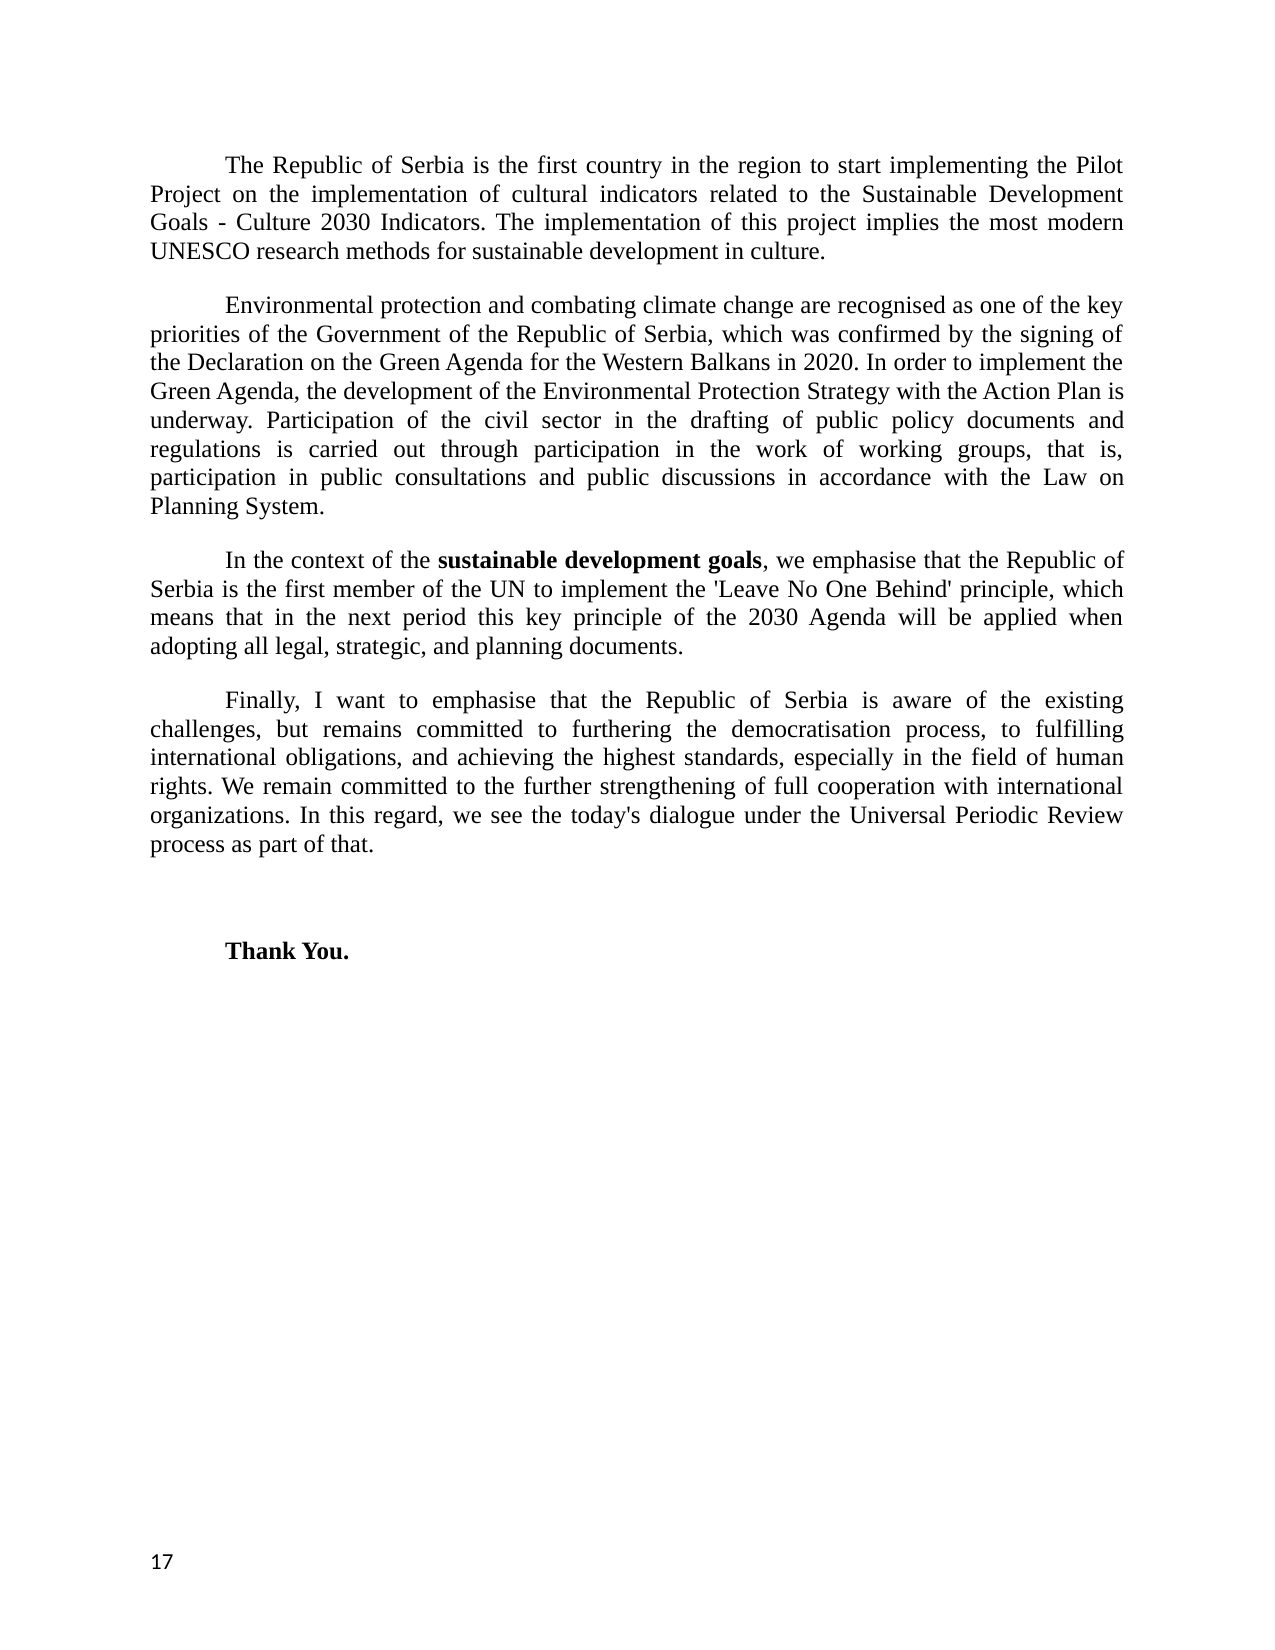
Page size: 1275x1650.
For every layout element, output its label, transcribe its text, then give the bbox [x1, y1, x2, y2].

text Environmental protection and combating climate change are recognised as one of the key priorities of the Government of the Republic of Serbia, which was confirmed by the signing of the Declaration on the Green Agenda for the Western Balkans in 2020. In order to implement the Green Agenda, the development of the Environmental Protection Strategy with the Action Plan is underway. Participation of the civil sector in the drafting of public policy documents and regulations is carried out through participation in the work of working groups, that is, participation in public consultations and public discussions in accordance with the Law on Planning System. [150, 290, 1125, 520]
text Thank You. [150, 936, 1125, 965]
text In the context of the sustainable development goals, we emphasise that the Republic of Serbia is the first member of the UN to implement the 'Leave No One Behind' principle, which means that in the next period this key principle of the 2030 Agenda will be applied when adopting all legal, strategic, and planning documents. [150, 545, 1125, 660]
text Finally, I want to emphasise that the Republic of Serbia is aware of the existing challenges, but remains committed to furthering the democratisation process, to fulfilling international obligations, and achieving the highest standards, especially in the field of human rights. We remain committed to the further strengthening of full cooperation with international organizations. In this regard, we see the today's dialogue under the Universal Periodic Review process as part of that. [150, 685, 1125, 857]
text The Republic of Serbia is the first country in the region to start implementing the Pilot Project on the implementation of cultural indicators related to the Sustainable Development Goals - Culture 2030 Indicators. The implementation of this project implies the most modern UNESCO research methods for sustainable development in culture. [150, 150, 1125, 265]
